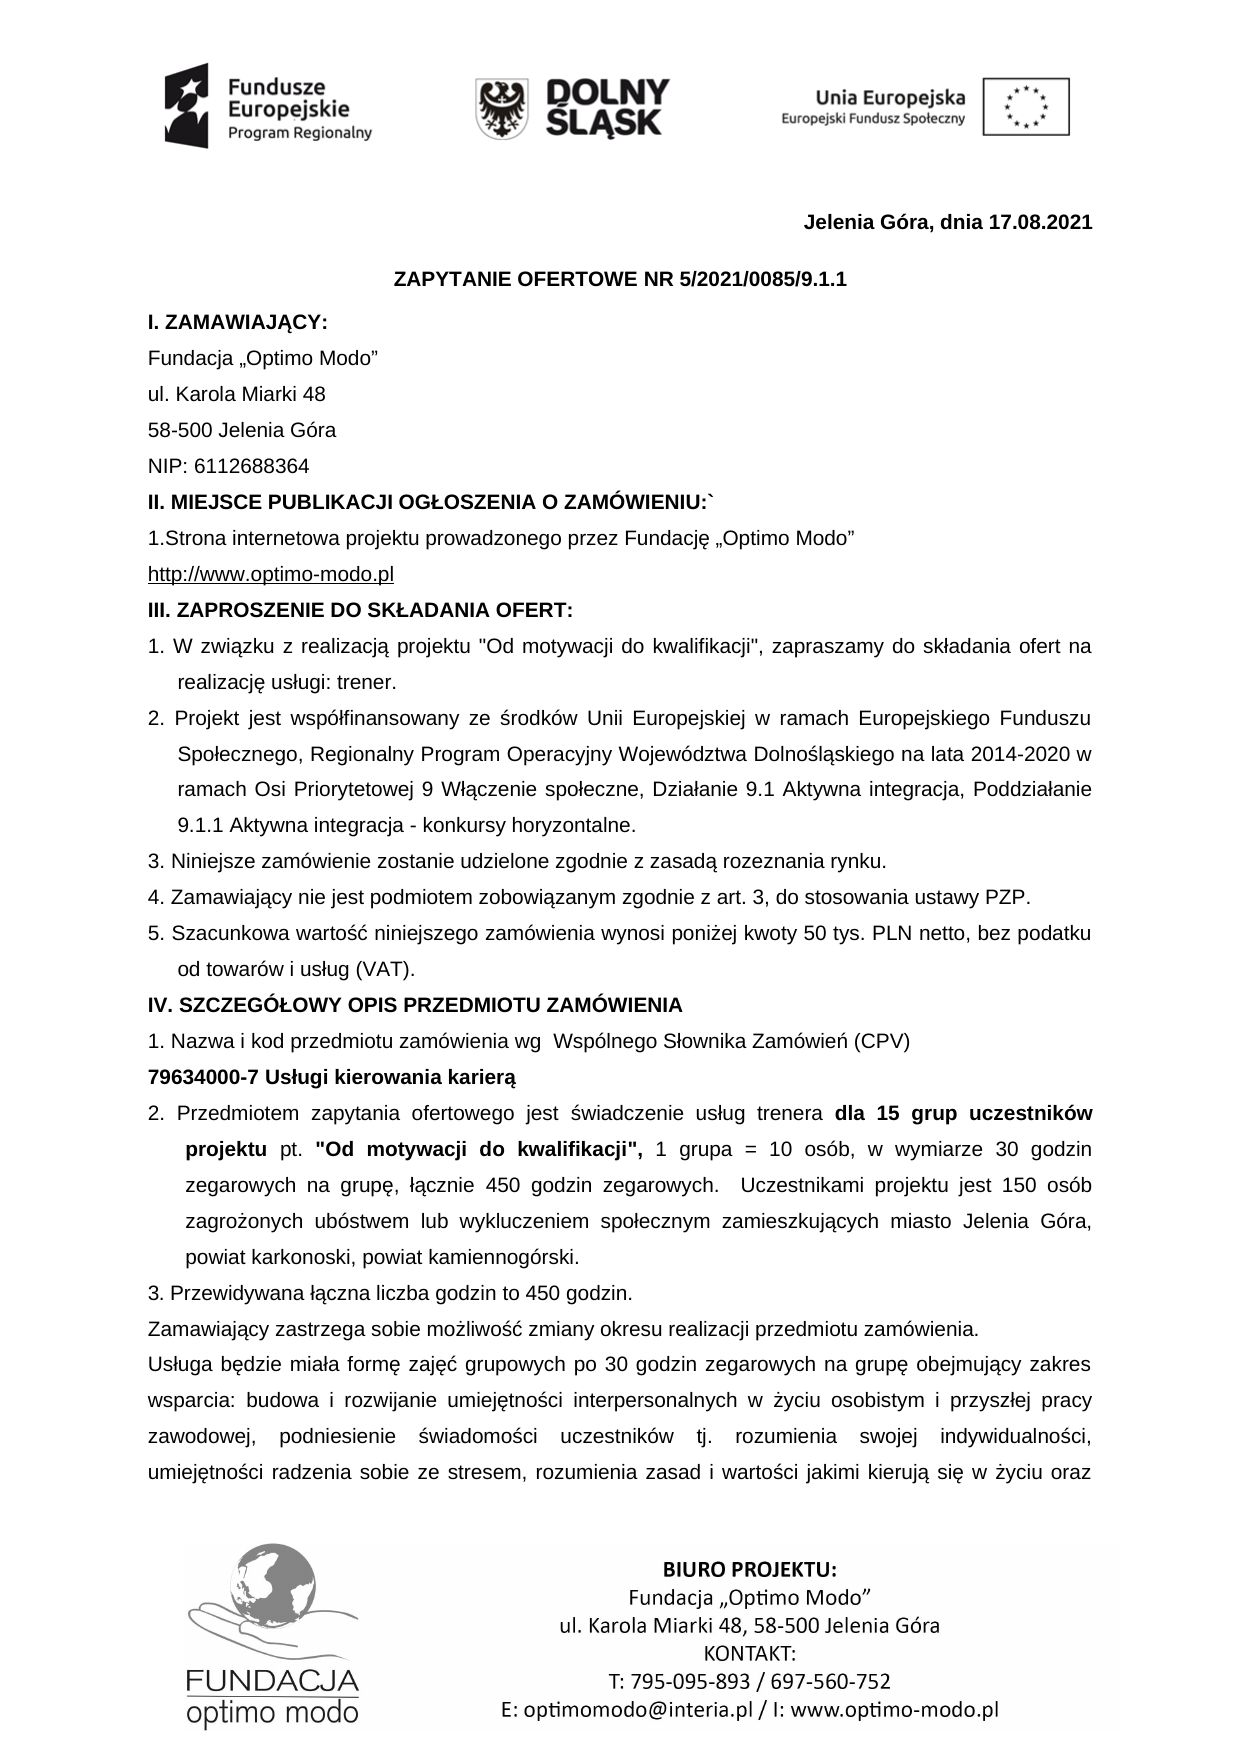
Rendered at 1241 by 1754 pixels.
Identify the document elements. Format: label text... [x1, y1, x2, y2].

text 79634000-7 Usługi kierowania karierą [148, 1065, 1093, 1089]
text 4. Zamawiający nie jest podmiotem zobowiązanym zgodnie z art. 3, do stosowania ustawy PZP. [148, 885, 1093, 909]
text Fundacja „Optimo Modo” [148, 346, 1093, 370]
text 2. Projekt jest współfinansowany ze środków Unii Europejskiej w ramach Europejskiego Funduszu Społecznego, Regionalny Program Operacyjny Województwa Dolnośląskiego na lata 2014-2020 w ramach Osi Priorytetowej 9 Włączenie społeczne, Działanie 9.1 Aktywna integracja, Poddziałanie 9.1.1 Aktywna integracja - konkursy horyzontalne. [148, 705, 1093, 837]
picture [176, 1542, 1121, 1731]
text ZAPYTANIE OFERTOWE NR 5/2021/0085/9.1.1 [148, 267, 1093, 291]
text Jelenia Góra, dnia 17.08.2021 [148, 210, 1093, 234]
text 1.Strona internetowa projektu prowadzonego przez Fundację „Optimo Modo” [148, 526, 1093, 550]
text 3. Niniejsze zamówienie zostanie udzielone zgodnie z zasadą rozeznania rynku. [148, 849, 1093, 873]
text NIP: 6112688364 [148, 454, 1093, 478]
text Zamawiający zastrzega sobie możliwość zmiany okresu realizacji przedmiotu zamówienia. [148, 1316, 1093, 1340]
text III. ZAPROSZENIE DO SKŁADANIA OFERT: [148, 598, 1093, 622]
text 58-500 Jelenia Góra [148, 418, 1093, 442]
text 2. Przedmiotem zapytania ofertowego jest świadczenie usług trenera dla 15 grup uczestników projektu pt. "Od motywacji do kwalifikacji", 1 grupa = 10 osób, w wymiarze 30 godzin zegarowych na grupę, łącznie 450 godzin zegarowych. Uczestnikami projektu jest 150 osób zagrożonych ubóstwem lub wykluczeniem społecznym zamieszkujących miasto Jelenia Góra, powiat karkonoski, powiat kamiennogórski. [148, 1101, 1093, 1268]
text II. MIEJSCE PUBLIKACJI OGŁOSZENIA O ZAMÓWIENIU:` [148, 490, 1093, 514]
text 5. Szacunkowa wartość niniejszego zamówienia wynosi poniżej kwoty 50 tys. PLN netto, bez podatku od towarów i usług (VAT). [148, 921, 1093, 981]
text IV. SZCZEGÓŁOWY OPIS PRZEDMIOTU ZAMÓWIENIA [148, 993, 1093, 1017]
text http://www.optimo-modo.pl [148, 562, 1093, 586]
subtitle I. ZAMAWIAJĄCY: [148, 310, 1093, 334]
text 3. Przewidywana łączna liczba godzin to 450 godzin. [148, 1280, 1093, 1304]
text 1. Nazwa i kod przedmiotu zamówienia wg Wspólnego Słownika Zamówień (CPV) [148, 1029, 1093, 1053]
text 1. W związku z realizacją projektu "Od motywacji do kwalifikacji", zapraszamy do składania ofert na realizację usługi: trener. [148, 633, 1093, 693]
picture [147, 59, 1092, 154]
text ul. Karola Miarki 48 [148, 382, 1093, 406]
